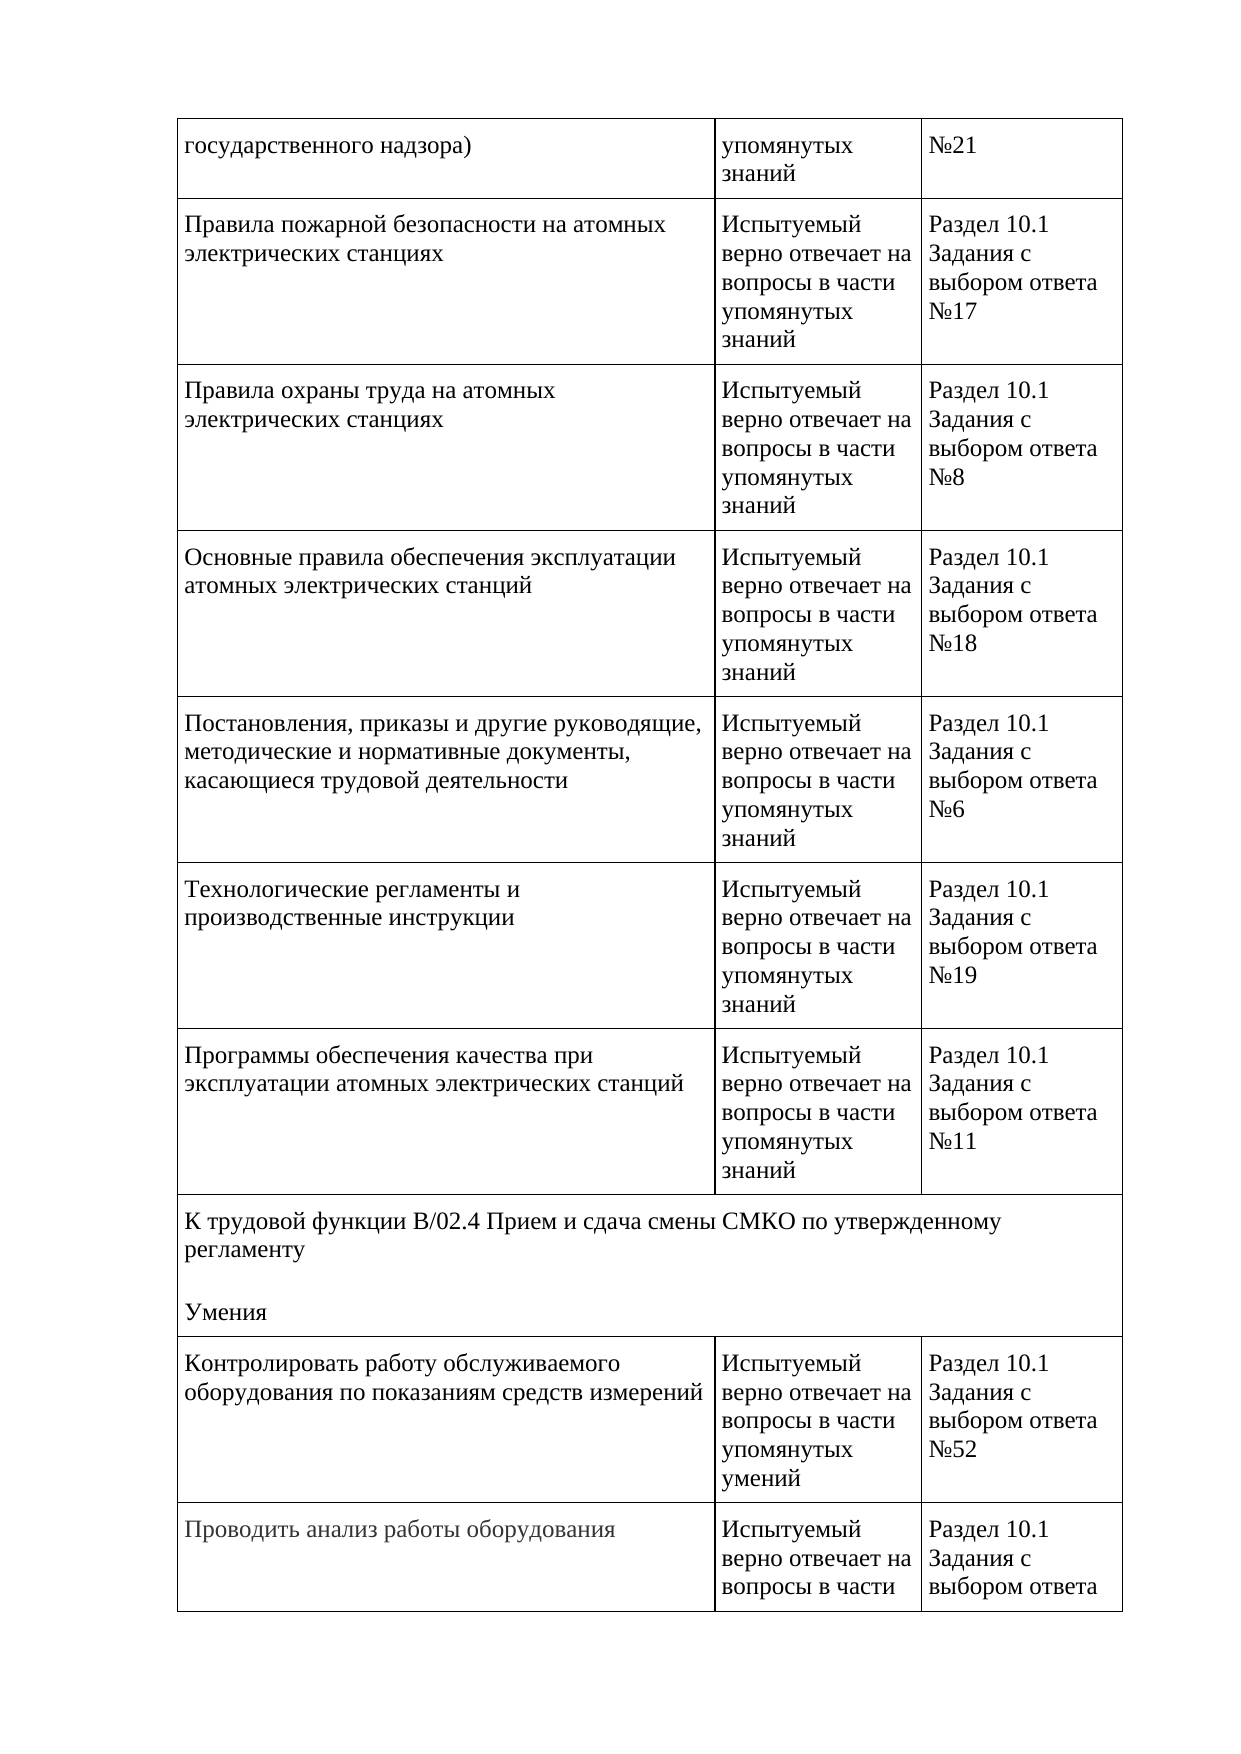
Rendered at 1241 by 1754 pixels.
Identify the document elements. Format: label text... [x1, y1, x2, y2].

table_cell Контролировать работу обслуживаемого оборудования по показаниям средств измерений [178, 1337, 714, 1502]
table_cell Испытуемый верно отвечает на вопросы в части упомянутых знаний [716, 697, 921, 862]
table_cell К трудовой функции B/02.4 Прием и сдача смены СМКО по утвержденному регламенту Умения [178, 1195, 1122, 1336]
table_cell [922, 119, 1122, 198]
table_cell Раздел 10.1 Задания с выбором ответа №6 [922, 697, 1122, 862]
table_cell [178, 119, 714, 198]
table_cell Раздел 10.1 Задания с выбором ответа №18 [922, 531, 1122, 696]
table_cell Основные правила обеспечения эксплуатации атомных электрических станций [178, 531, 714, 696]
table_cell Правила охраны труда на атомных электрических станциях [178, 365, 714, 530]
table_cell Испытуемый верно отвечает на вопросы в части упомянутых знаний [716, 1029, 921, 1194]
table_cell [716, 1503, 921, 1611]
table_cell Раздел 10.1 Задания с выбором ответа №52 [922, 1337, 1122, 1502]
table_cell Раздел 10.1 Задания с выбором ответа №17 [922, 199, 1122, 364]
table_cell Испытуемый верно отвечает на вопросы в части упомянутых знаний [716, 863, 921, 1028]
table_cell Раздел 10.1 Задания с выбором ответа №11 [922, 1029, 1122, 1194]
table_cell Программы обеспечения качества при эксплуатации атомных электрических станций [178, 1029, 714, 1194]
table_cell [716, 119, 921, 198]
table_cell Постановления, приказы и другие руководящие, методические и нормативные документы, касающиеся трудовой деятельности [178, 697, 714, 862]
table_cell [178, 1503, 714, 1611]
table_cell Раздел 10.1 Задания с выбором ответа №19 [922, 863, 1122, 1028]
table_cell Правила пожарной безопасности на атомных электрических станциях [178, 199, 714, 364]
table_cell Раздел 10.1 Задания с выбором ответа №8 [922, 365, 1122, 530]
table_cell Испытуемый верно отвечает на вопросы в части упомянутых знаний [716, 531, 921, 696]
table_cell Испытуемый верно отвечает на вопросы в части упомянутых знаний [716, 199, 921, 364]
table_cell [716, 1337, 921, 1502]
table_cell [922, 1503, 1122, 1611]
table_cell Испытуемый верно отвечает на вопросы в части упомянутых знаний [716, 365, 921, 530]
table_cell Технологические регламенты и производственные инструкции [178, 863, 714, 1028]
